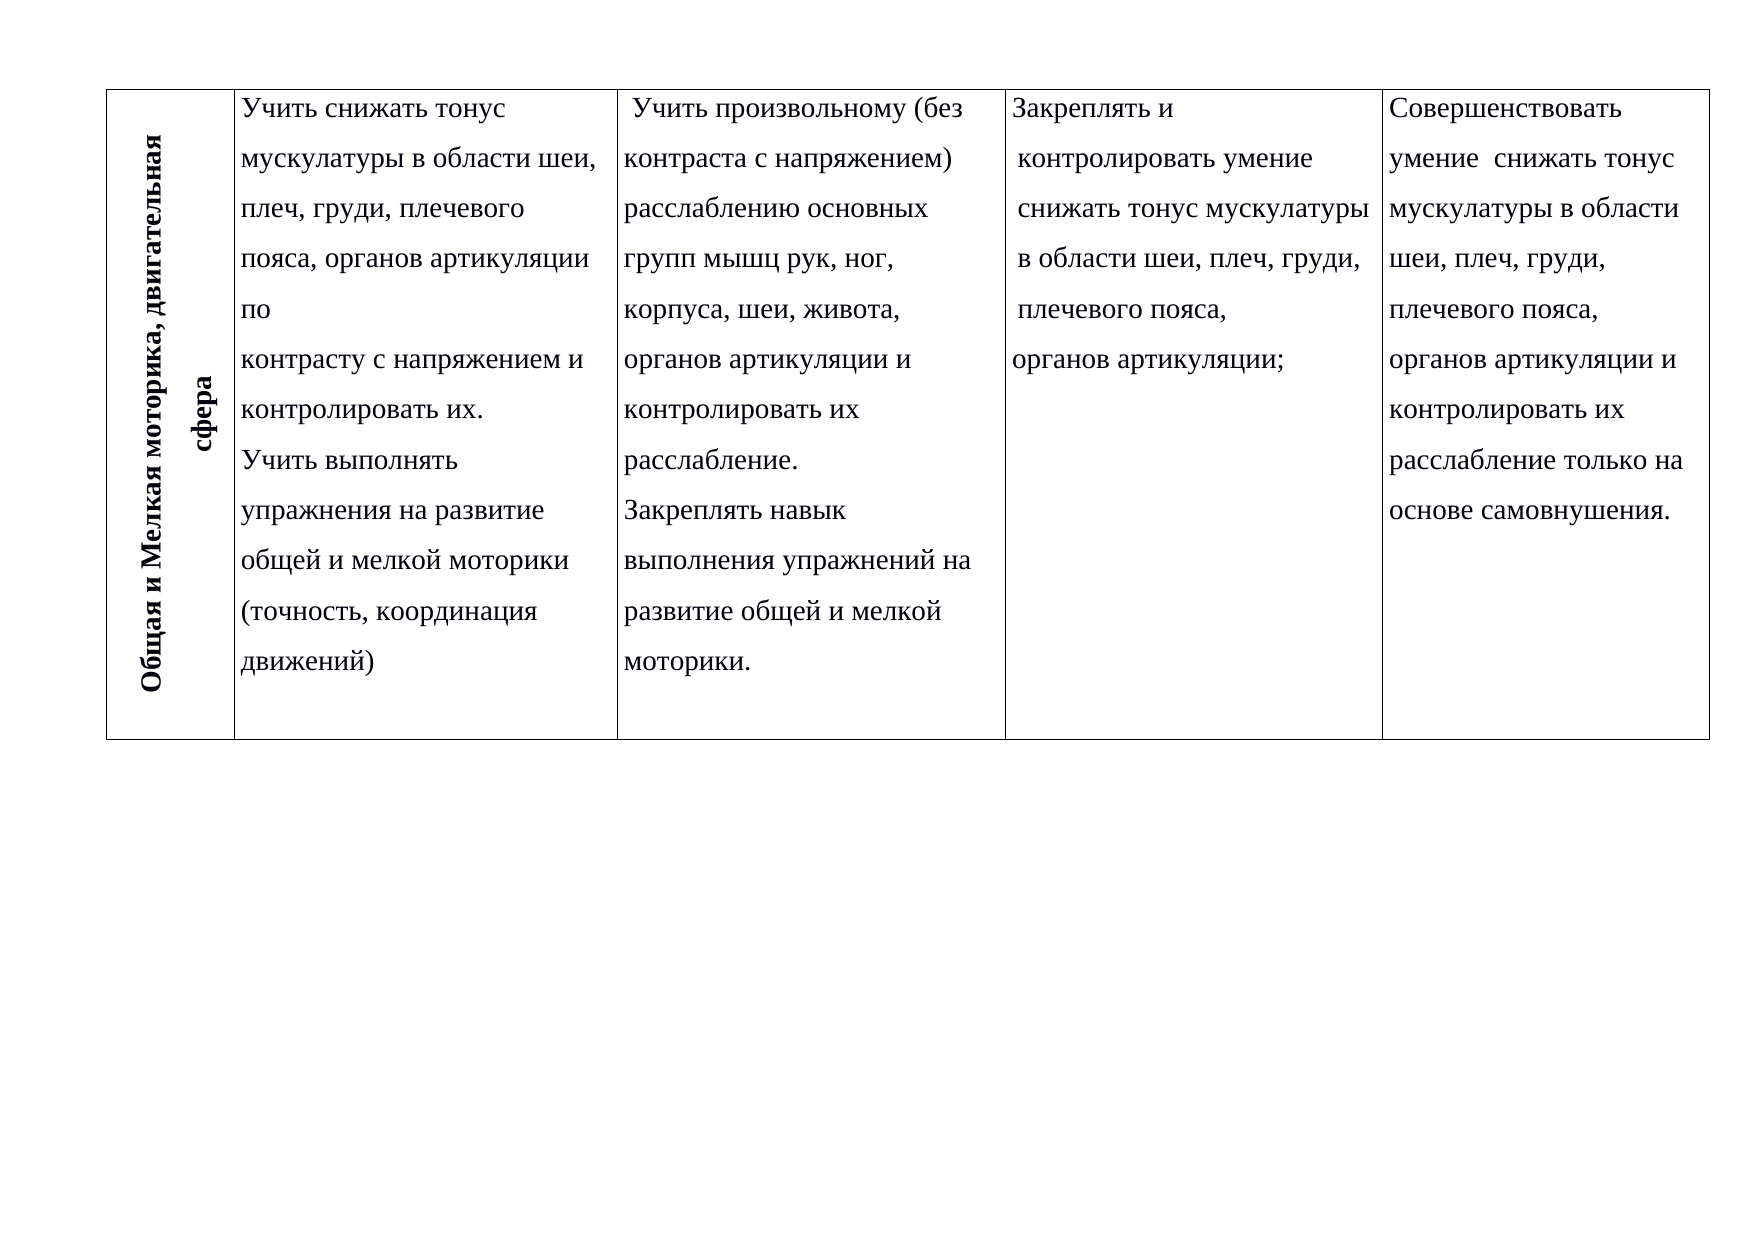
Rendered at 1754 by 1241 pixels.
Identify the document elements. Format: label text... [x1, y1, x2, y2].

table_cell Учить произвольному (без контраста с напряжением) расслаблению основных групп мышц рук, ног, корпуса, шеи, живота, органов артикуляции и контролировать их расслабление. Закреплять навык выполнения упражнений на развитие общей и мелкой моторики. [618, 90, 1005, 739]
table_cell Общая и Мелкая моторика, двигательная сфера [107, 90, 234, 739]
table_cell Совершенствовать умение снижать тонус мускулатуры в области шеи, плеч, груди, плечевого пояса, органов артикуляции и контролировать их расслабление только на основе самовнушения. [1383, 90, 1709, 739]
table_cell Учить снижать тонус мускулатуры в области шеи, плеч, груди, плечевого пояса, органов артикуляции по контрасту с напряжением и контролировать их. Учить выполнять упражнения на развитие общей и мелкой моторики (точность, координация движений) [235, 90, 617, 739]
table_cell Закреплять и контролировать умение снижать тонус мускулатуры в области шеи, плеч, груди, плечевого пояса, органов артикуляции; [1006, 90, 1382, 739]
